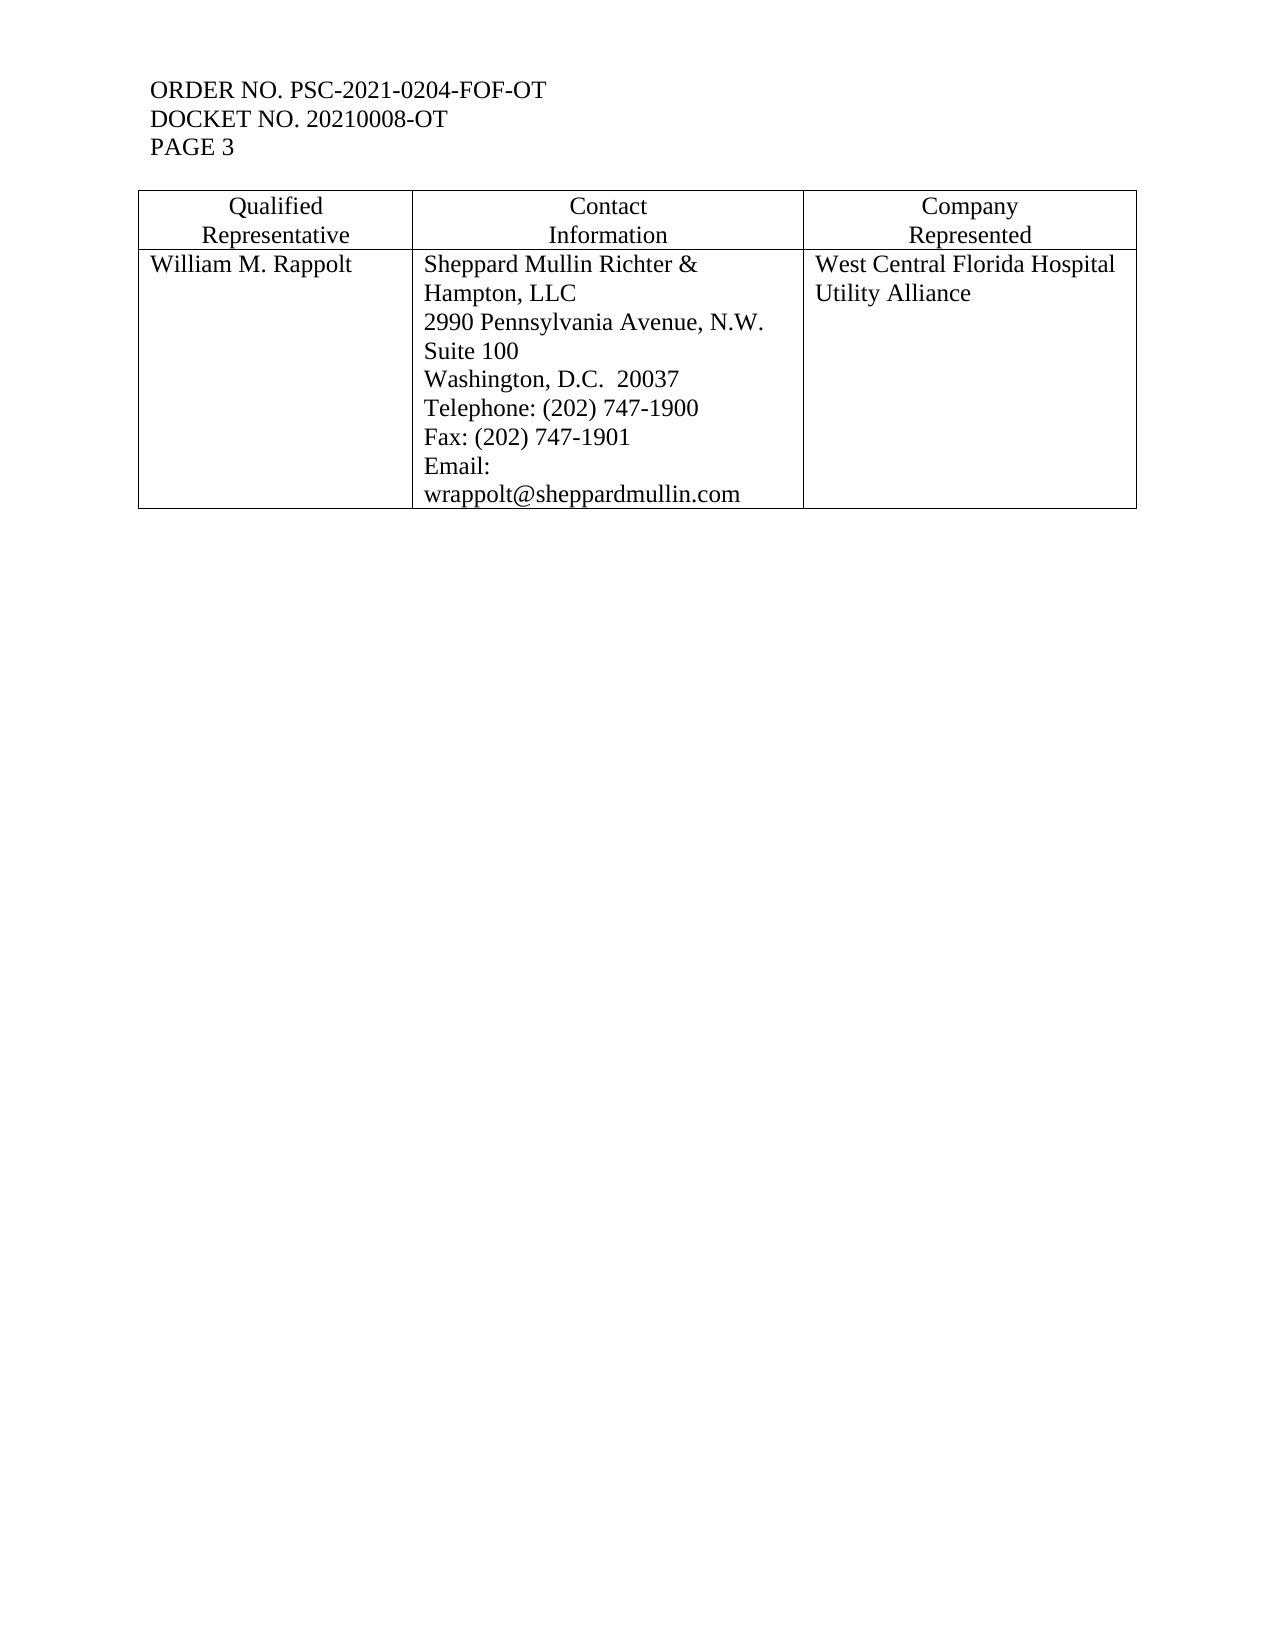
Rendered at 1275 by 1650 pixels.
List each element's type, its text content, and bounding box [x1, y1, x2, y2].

table_cell William M. Rappolt [139, 250, 412, 508]
table_cell West Central Florida Hospital Utility Alliance [804, 250, 1136, 508]
table_cell Sheppard Mullin Richter & Hampton, LLC 2990 Pennsylvania Avenue, N.W. Suite 100 Washington, 20037 Telephone: (202) 747-1900 Fax: (202) 747-1901 Email: wrappolt@sheppardmullin.com [413, 250, 803, 508]
table_header Qualified Representative [139, 191, 412, 248]
table_header Contact Information [413, 191, 803, 248]
table_header Company Represented [804, 191, 1136, 248]
